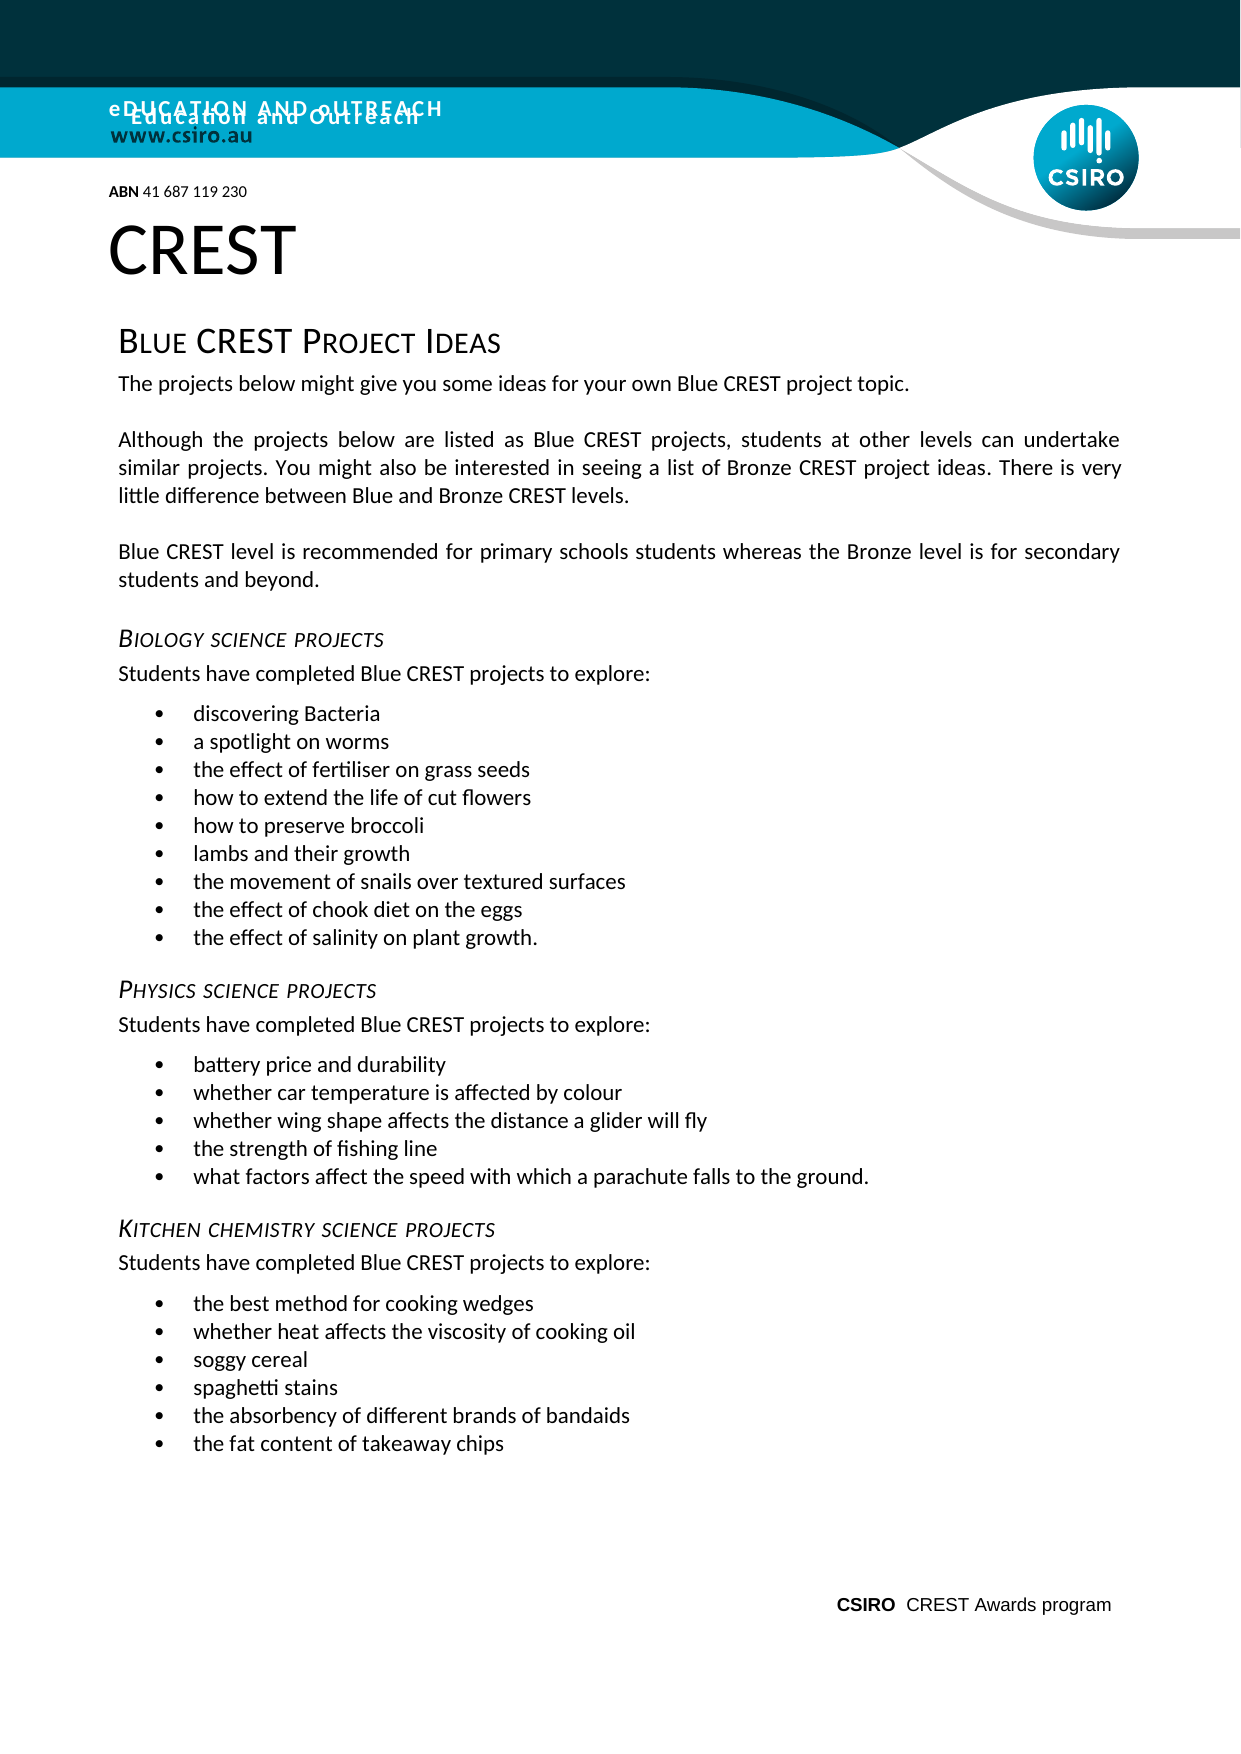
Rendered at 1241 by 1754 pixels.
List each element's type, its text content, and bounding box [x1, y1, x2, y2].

list the best method for cooking wedges [156, 1289, 1122, 1317]
list the absorbency of different brands of bandaids [156, 1401, 1122, 1429]
list discovering Bacteria [156, 699, 1122, 727]
list what factors affect the speed with which a parachute falls to the ground. [156, 1162, 1122, 1190]
list the effect of fertiliser on grass seeds [156, 755, 1122, 783]
list battery price and durability [156, 1050, 1122, 1078]
text Blue CREST level is recommended for primary schools students whereas the Bronze level is for secondary students and beyond. [118, 537, 1122, 593]
subtitle Kitchen chemistry science projects [118, 1211, 1122, 1244]
list soggy cereal [156, 1345, 1122, 1373]
text Students have completed Blue CREST projects to explore: [118, 1010, 1122, 1038]
list the effect of salinity on plant growth. [156, 923, 1122, 952]
text Students have completed Blue CREST projects to explore: [118, 659, 1122, 687]
list whether wing shape affects the distance a glider will fly [156, 1106, 1122, 1134]
list how to extend the life of cut flowers [156, 783, 1122, 811]
text Although the projects below are listed as Blue CREST projects, students at other levels can undertake similar projects. You might also be interested in seeing a list of Bronze CREST project ideas. There is very little difference between Blue and Bronze CREST levels. [118, 425, 1122, 509]
list lambs and their growth [156, 839, 1122, 867]
list whether car temperature is affected by colour [156, 1078, 1122, 1106]
list spaghetti stains [156, 1373, 1122, 1401]
subtitle Biology science projects [118, 622, 1122, 654]
list the fat content of takeaway chips [156, 1429, 1122, 1457]
list the movement of snails over textured surfaces [156, 867, 1122, 896]
text The projects below might give you some ideas for your own Blue CREST project topic. [118, 369, 1122, 397]
list how to preserve broccoli [156, 811, 1122, 839]
list the effect of chook diet on the eggs [156, 896, 1122, 923]
list a spotlight on worms [156, 727, 1122, 755]
subtitle Blue CREST Project Ideas [118, 177, 1122, 362]
list the strength of fishing line [156, 1134, 1122, 1162]
text Students have completed Blue CREST projects to explore: [118, 1248, 1122, 1276]
list whether heat affects the viscosity of cooking oil [156, 1317, 1122, 1345]
subtitle Physics science projects [118, 972, 1122, 1005]
